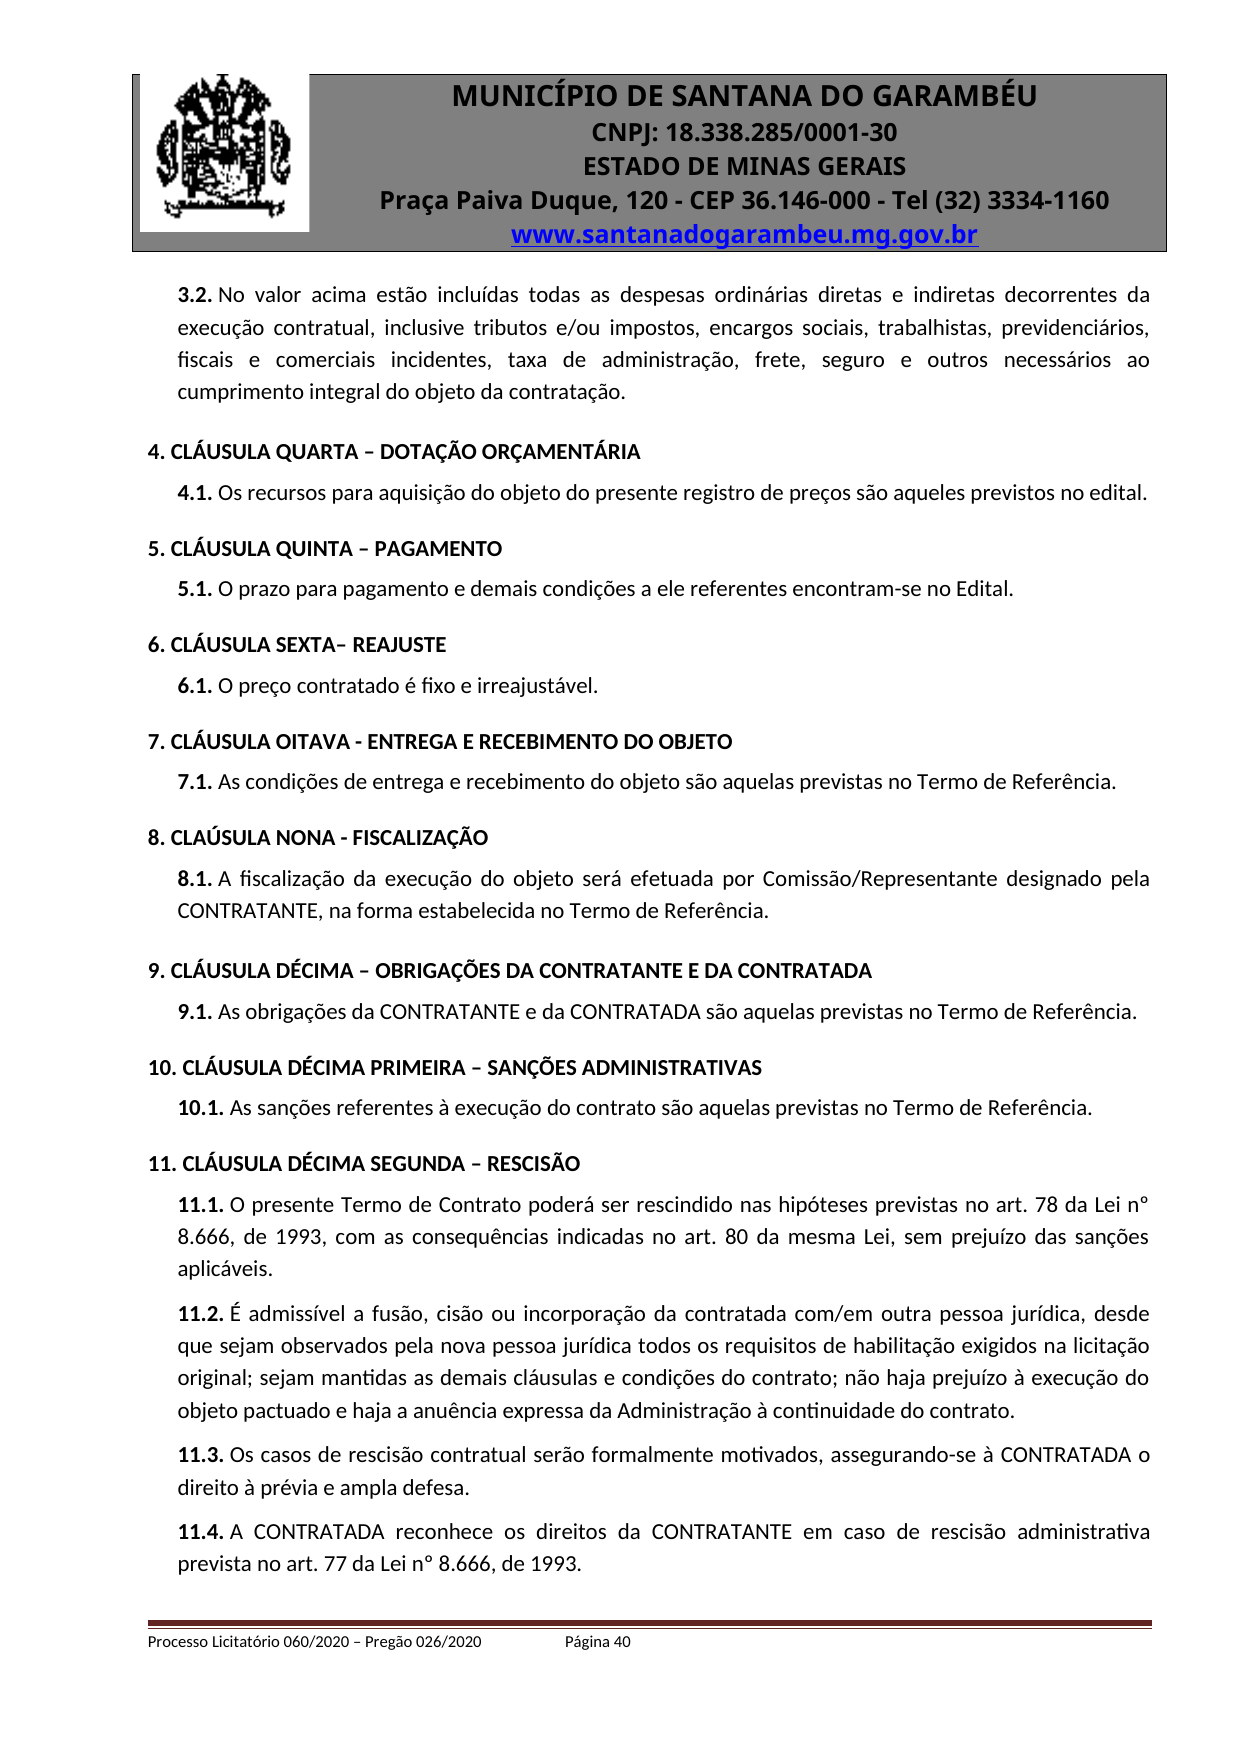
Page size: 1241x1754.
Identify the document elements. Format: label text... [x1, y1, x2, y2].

list O preço contratado é fixo e irreajustável. [177, 671, 1152, 699]
list A CONTRATADA reconhece os direitos da CONTRATANTE em caso de rescisão administrativa prevista no art. 77 da Lei nº 8.666, de 1993. [177, 1517, 1152, 1577]
list CLAÚSULA NONA - FISCALIZAÇÃO [148, 823, 1152, 852]
list CLÁUSULA DÉCIMA SEGUNDA – RESCISÃO [148, 1149, 1152, 1178]
list Os recursos para aquisição do objeto do presente registro de preços são aqueles previstos no edital. [177, 478, 1152, 506]
picture [140, 74, 310, 232]
list O prazo para pagamento e demais condições a ele referentes encontram-se no Edital. [177, 574, 1152, 602]
list CLÁUSULA DÉCIMA PRIMEIRA – SANÇÕES ADMINISTRATIVAS [148, 1053, 1152, 1081]
list CLÁUSULA SEXTA– REAJUSTE [148, 630, 1152, 658]
list O presente Termo de Contrato poderá ser rescindido nas hipóteses previstas no art. 78 da Lei nº 8.666, de 1993, com as consequências indicadas no art. 80 da mesma Lei, sem prejuízo das sanções aplicáveis. [177, 1190, 1152, 1282]
list Os casos de rescisão contratual serão formalmente motivados, assegurando-se à CONTRATADA o direito à prévia e ampla defesa. [177, 1440, 1152, 1501]
list CLÁUSULA QUARTA – DOTAÇÃO ORÇAMENTÁRIA [148, 437, 1152, 465]
list CLÁUSULA QUINTA – PAGAMENTO [148, 534, 1152, 562]
list É admissível a fusão, cisão ou incorporação da contratada com/em outra pessoa jurídica, desde que sejam observados pela nova pessoa jurídica todos os requisitos de habilitação exigidos na licitação original; sejam mantidas as demais cláusulas e condições do contrato; não haja prejuízo à execução do objeto pactuado e haja a anuência expressa da Administração à continuidade do contrato. [177, 1299, 1152, 1424]
list No valor acima estão incluídas todas as despesas ordinárias diretas e indiretas decorrentes da execução contratual, inclusive tributos e/ou impostos, encargos sociais, trabalhistas, previdenciários, fiscais e comerciais incidentes, taxa de administração, frete, seguro e outros necessários ao cumprimento integral do objeto da contratação. [177, 281, 1152, 405]
list CLÁUSULA DÉCIMA – OBRIGAÇÕES DA CONTRATANTE E DA CONTRATADA [148, 956, 1152, 984]
list As condições de entrega e recebimento do objeto são aquelas previstas no Termo de Referência. [177, 767, 1152, 796]
list As obrigações da CONTRATANTE e da CONTRATADA são aquelas previstas no Termo de Referência. [177, 997, 1152, 1025]
list As sanções referentes à execução do contrato são aquelas previstas no Termo de Referência. [177, 1093, 1152, 1122]
list CLÁUSULA OITAVA - ENTREGA E RECEBIMENTO DO OBJETO [148, 727, 1152, 755]
list A fiscalização da execução do objeto será efetuada por Comissão/Representante designado pela CONTRATANTE, na forma estabelecida no Termo de Referência. [177, 864, 1152, 924]
